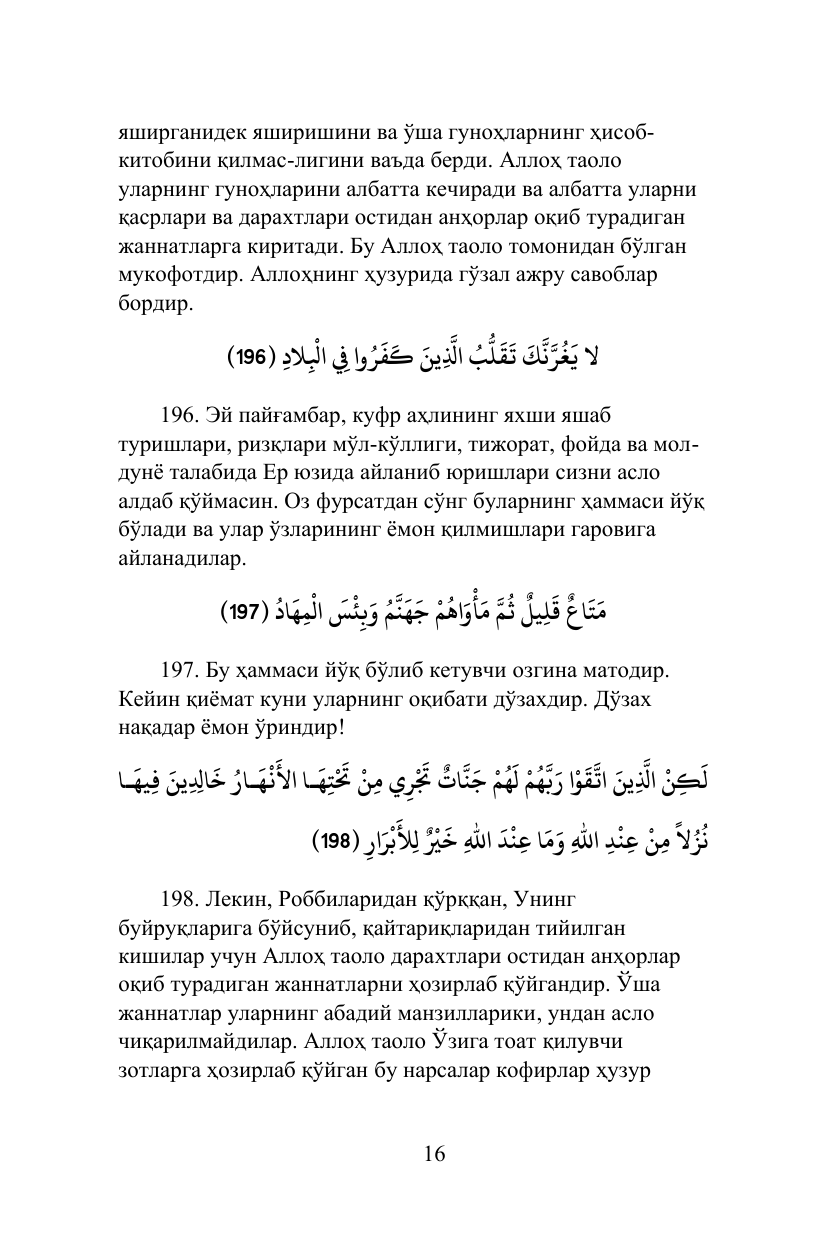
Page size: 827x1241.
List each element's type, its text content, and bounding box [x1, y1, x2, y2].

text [118, 885, 709, 1082]
text لا يَغُرَّنَّكَ تَقَلُّبُ الَّذِينَ كَفَرُوا فِي الْبِلادِ (196) [118, 334, 709, 379]
text 197. Бу ҳаммаси йўқ бўлиб кетувчи озгина матодир. Кейин қиёмат куни уларнинг оқибати дўзахдир. Дўзах нақадар ёмон ўриндир! [118, 656, 709, 739]
text لَكِنْ الَّذِينَ اتَّقَوْا رَبَّهُمْ لَهُمْ جَنَّاتٌ تَجْرِي مِنْ تَحْتِهَا الأَنْهَارُ خَالِدِينَ فِيهَا نُزُلاً مِنْ عِنْدِ اللهِ وَمَا عِنْدَ اللهِ خَيْرٌ لِلأَبْرَارِ (198) [118, 758, 709, 863]
text 196. Эй пайғамбар, куфр аҳлининг яхши яшаб туришлари, ризқлари мўл-кўллиги, тижорат, фойда ва мол-дунё талабида Ер юзида айланиб юришлари сизни асло алдаб қўймасин. Оз фурсатдан сўнг буларнинг ҳаммаси йўқ бўлади ва улар ўзларининг ёмон қилмишлари гаровига айланадилар. [118, 401, 709, 570]
text مَتَاعٌ قَلِيلٌ ثُمَّ مَأْوَاهُمْ جَهَنَّمُ وَبِئْسَ الْمِهَادُ (197) [118, 589, 709, 634]
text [118, 118, 709, 315]
